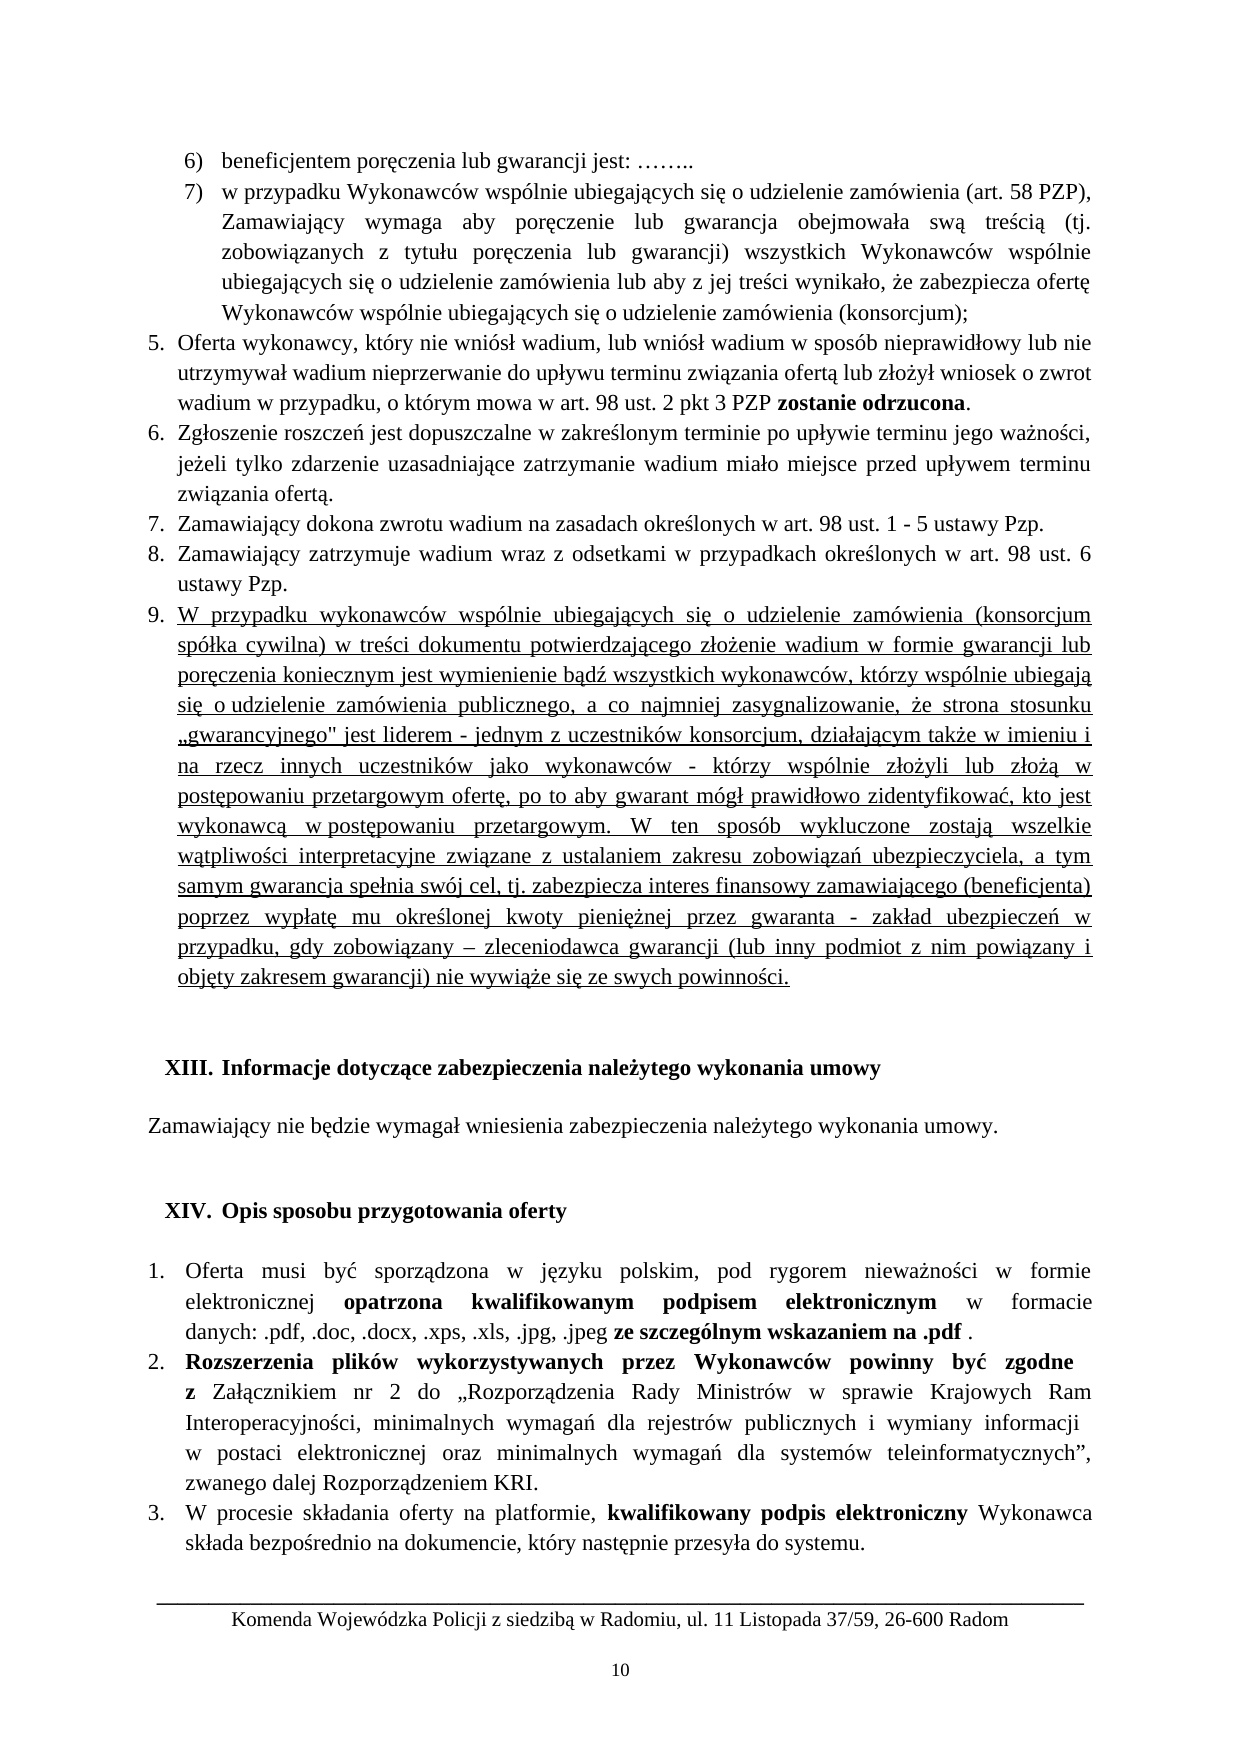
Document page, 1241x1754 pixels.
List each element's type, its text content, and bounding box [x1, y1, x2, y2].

text Zamawiający nie będzie wymagał wniesienia zabezpieczenia należytego wykonania umowy. [148, 1112, 1093, 1138]
list Opis sposobu przygotowania oferty [164, 1197, 1093, 1223]
list Oferta musi być sporządzona w języku polskim, pod rygorem nieważności w formie elektronicznej opatrzona kwalifikowanym podpisem elektronicznym w formacie danych: .pdf, .doc, .docx, .xps, .xls, .jpg, .jpeg ze szczególnym wskazaniem na .pdf . [148, 1257, 1093, 1344]
list W procesie składania oferty na platformie, kwalifikowany podpis elektroniczny Wykonawca składa bezpośrednio na dokumencie, który następnie przesyła do systemu. [148, 1499, 1093, 1556]
list w przypadku Wykonawców wspólnie ubiegających się o udzielenie zamówienia (art. 58 PZP), Zamawiający wymaga aby poręczenie lub gwarancja obejmowała swą treścią (tj. zobowiązanych z tytułu poręczenia lub gwarancji) wszystkich Wykonawców wspólnie ubiegających się o udzielenie zamówienia lub aby z jej treści wynikało, że zabezpiecza ofertę Wykonawców wspólnie ubiegających się o udzielenie zamówienia (konsorcjum); [184, 178, 1093, 325]
list Rozszerzenia plików wykorzystywanych przez Wykonawców powinny być zgodne z Załącznikiem nr 2 do „Rozporządzenia Rady Ministrów w sprawie Krajowych Ram Interoperacyjności, minimalnych wymagań dla rejestrów publicznych i wymiany informacji w postaci elektronicznej oraz minimalnych wymagań dla systemów teleinformatycznych”, zwanego dalej Rozporządzeniem KRI. [148, 1348, 1093, 1495]
list Zamawiający dokona zwrotu wadium na zasadach określonych w art. 98 ust. 1 - 5 ustawy Pzp. [148, 510, 1093, 536]
list Oferta wykonawcy, który nie wniósł wadium, lub wniósł wadium w sposób nieprawidłowy lub nie utrzymywał wadium nieprzerwanie do upływu terminu związania ofertą lub złożył wniosek o zwrot wadium w przypadku, o którym mowa w art. 98 ust. 2 pkt 3 PZP zostanie odrzucona. [148, 329, 1093, 416]
list W przypadku wykonawców wspólnie ubiegających się o udzielenie zamówienia (konsorcjum spółka cywilna) w treści dokumentu potwierdzającego złożenie wadium w formie gwarancji lub poręczenia koniecznym jest wymienienie bądź wszystkich wykonawców, którzy wspólnie ubiegają się o udzielenie zamówienia publicznego, a co najmniej zasygnalizowanie, że strona stosunku „gwarancyjnego" jest liderem - jednym z uczestników konsorcjum, działającym także w imieniu i na rzecz innych uczestników jako wykonawców - którzy wspólnie złożyli lub złożą w postępowaniu przetargowym ofertę, po to aby gwarant mógł prawidłowo zidentyfikować, kto jest wykonawcą w postępowaniu przetargowym. W ten sposób wykluczone zostają wszelkie wątpliwości interpretacyjne związane z ustalaniem zakresu zobowiązań ubezpieczyciela, a tym samym gwarancja spełnia swój cel, tj. zabezpiecza interes finansowy zamawiającego (beneficjenta) poprzez wypłatę mu określonej kwoty pieniężnej przez gwaranta - zakład ubezpieczeń w przypadku, gdy zobowiązany – zleceniodawca gwarancji (lub inny podmiot z nim powiązany i objęty zakresem gwarancji) nie wywiąże się ze swych powinności. [148, 601, 1093, 989]
list beneficjentem poręczenia lub gwarancji jest: …….. [184, 148, 1093, 174]
list Informacje dotyczące zabezpieczenia należytego wykonania umowy [164, 1054, 1093, 1080]
list Zgłoszenie roszczeń jest dopuszczalne w zakreślonym terminie po upływie terminu jego ważności, jeżeli tylko zdarzenie uzasadniające zatrzymanie wadium miało miejsce przed upływem terminu związania ofertą. [148, 419, 1093, 506]
list Zamawiający zatrzymuje wadium wraz z odsetkami w przypadkach określonych w art. 98 ust. 6 ustawy Pzp. [148, 540, 1093, 597]
